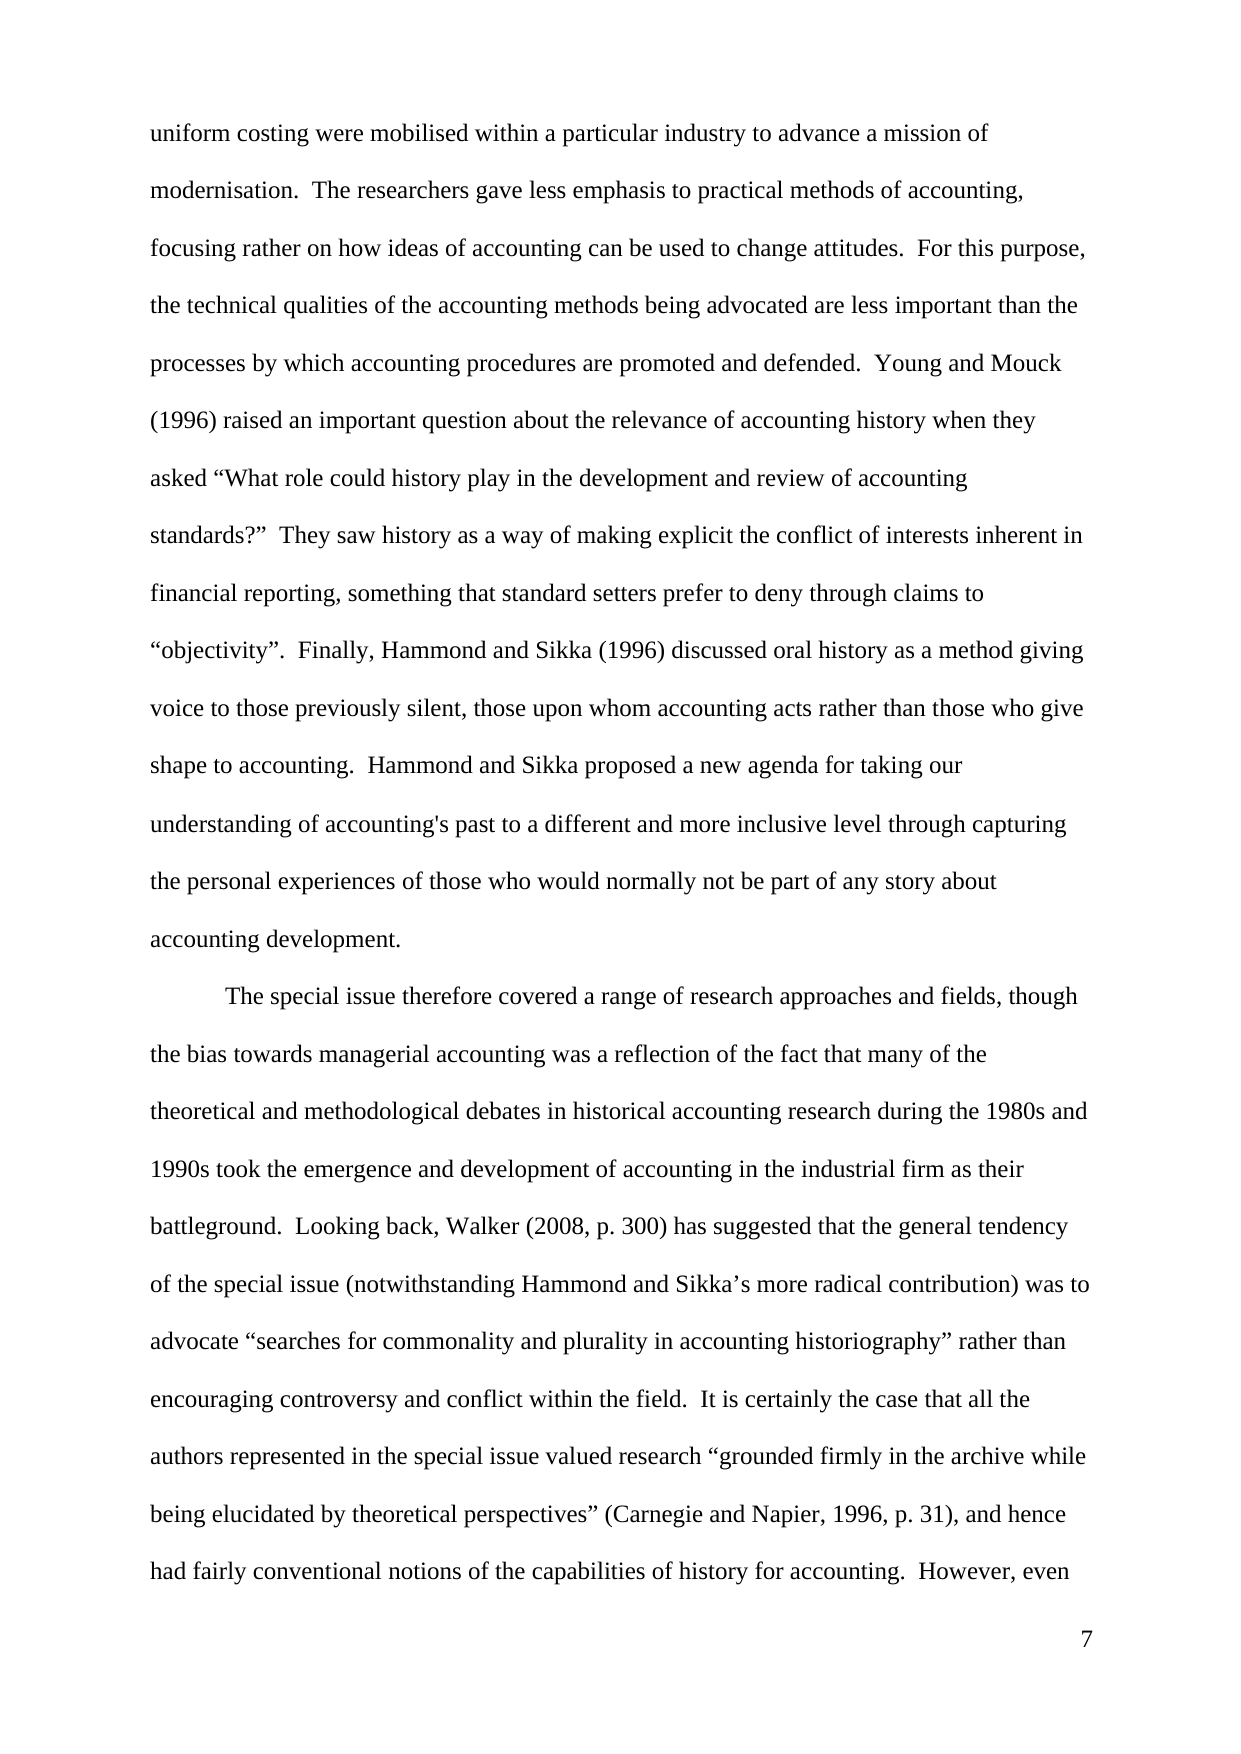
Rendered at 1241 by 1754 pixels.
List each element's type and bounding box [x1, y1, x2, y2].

text [150, 118, 1090, 953]
text [150, 981, 1090, 1585]
